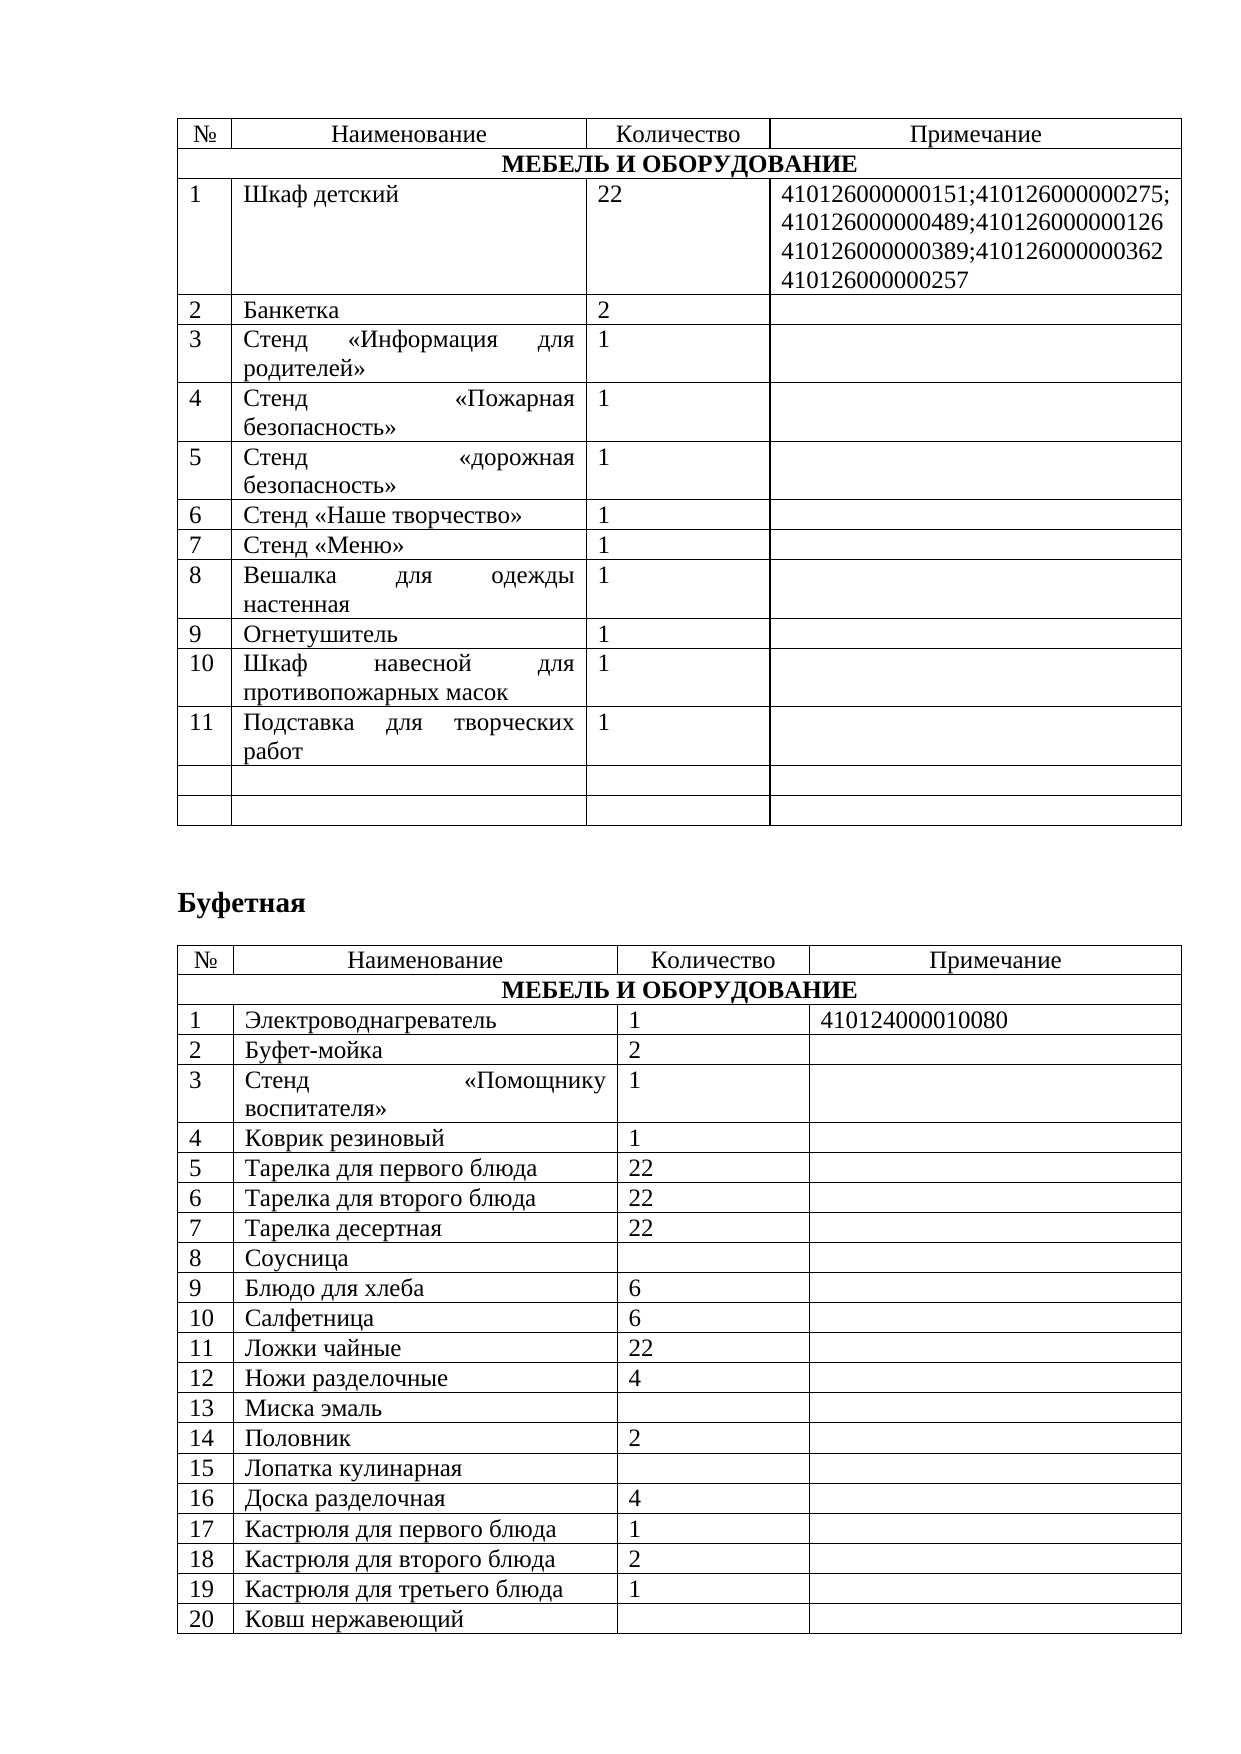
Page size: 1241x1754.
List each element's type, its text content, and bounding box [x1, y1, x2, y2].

table_header № [178, 119, 231, 148]
table_cell 22 [618, 1213, 809, 1242]
table_cell Тарелка десертная [234, 1213, 617, 1242]
table_cell [618, 1454, 809, 1482]
table_cell 1 [587, 619, 769, 647]
table_cell [810, 1035, 1181, 1064]
table_cell [810, 1454, 1181, 1482]
table_cell Тарелка для второго блюда [234, 1183, 617, 1212]
table_cell 2 [587, 295, 769, 323]
table_cell 6 [178, 1183, 233, 1212]
table_cell Стенд «Меню» [232, 530, 586, 559]
table_cell Стенд «Пожарная безопасность» [232, 383, 586, 441]
table_cell [178, 766, 231, 794]
table_cell [618, 1243, 809, 1272]
table_cell [810, 1484, 1181, 1513]
table_cell 8 [178, 1243, 233, 1272]
table_cell 4 [618, 1363, 809, 1392]
table_cell 1 [587, 500, 769, 529]
table_cell Стенд «Помощнику воспитателя» [234, 1065, 617, 1122]
table_cell [810, 1243, 1181, 1272]
table_cell Салфетница [234, 1303, 617, 1332]
table_cell Вешалка для одежды настенная [232, 560, 586, 618]
table_cell [810, 1363, 1181, 1392]
table_cell Тарелка для первого блюда [234, 1153, 617, 1182]
table_cell 6 [618, 1273, 809, 1302]
table_cell 22 [618, 1183, 809, 1212]
table_cell 1 [587, 383, 769, 441]
table_cell 1 [618, 1005, 809, 1034]
table_cell 10 [178, 649, 231, 706]
table_cell 410126000000151;410126000000275; 410126000000489;410126000000126 410126000000389;410126000000362 410126000000257 [771, 179, 1181, 294]
table_cell 1 [587, 649, 769, 706]
table_cell [810, 1393, 1181, 1422]
table_cell Огнетушитель [232, 619, 586, 647]
table_cell Кастрюля для третьего блюда [234, 1574, 617, 1603]
table_cell Кастрюля для первого блюда [234, 1514, 617, 1543]
table_cell 5 [178, 1153, 233, 1182]
table_cell 10 [178, 1303, 233, 1332]
table_header Количество [618, 946, 809, 974]
table_cell 2 [618, 1423, 809, 1452]
table_cell [810, 1213, 1181, 1242]
table_header Количество [587, 119, 769, 148]
table_cell 1 [178, 179, 231, 294]
table_cell [618, 1393, 809, 1422]
table_cell [618, 1604, 809, 1633]
table_cell Коврик резиновый [234, 1123, 617, 1152]
table_cell 1 [618, 1065, 809, 1122]
table_cell 1 [618, 1514, 809, 1543]
table_cell [810, 1123, 1181, 1152]
table_cell [810, 1544, 1181, 1573]
table_cell 2 [178, 295, 231, 323]
table_cell 3 [178, 1065, 233, 1122]
table_cell 2 [618, 1035, 809, 1064]
table_cell [771, 766, 1181, 794]
table_cell 5 [178, 442, 231, 499]
table_cell 1 [587, 325, 769, 382]
table_cell МЕБЕЛЬ И ОБОРУДОВАНИЕ [178, 149, 1181, 178]
table_cell [771, 560, 1181, 618]
table_cell 7 [178, 1213, 233, 1242]
table_cell [771, 325, 1181, 382]
table_cell [771, 619, 1181, 647]
table_cell Половник [234, 1423, 617, 1452]
table_cell 1 [587, 707, 769, 764]
table_cell 11 [178, 1333, 233, 1362]
table_cell Стенд «Информация для родителей» [232, 325, 586, 382]
table_cell 22 [618, 1153, 809, 1182]
table_cell 7 [178, 530, 231, 559]
table_cell 4 [178, 383, 231, 441]
table_cell 13 [178, 1393, 233, 1422]
table_cell 16 [178, 1484, 233, 1513]
table_cell 8 [178, 560, 231, 618]
table_cell 18 [178, 1544, 233, 1573]
table_cell [771, 796, 1181, 825]
table_cell [771, 295, 1181, 323]
table_cell 22 [618, 1333, 809, 1362]
table_cell 12 [178, 1363, 233, 1392]
table_cell Стенд «Наше творчество» [232, 500, 586, 529]
table_cell [232, 766, 586, 794]
table_cell 9 [178, 619, 231, 647]
table_cell [810, 1604, 1181, 1633]
table_cell Лопатка кулинарная [234, 1454, 617, 1482]
table_cell 14 [178, 1423, 233, 1452]
table_cell Шкаф навесной для противопожарных масок [232, 649, 586, 706]
table_cell 11 [178, 707, 231, 764]
table_cell [771, 707, 1181, 764]
table_cell [232, 796, 586, 825]
table_header № [178, 946, 233, 974]
table_cell 15 [178, 1454, 233, 1482]
table_cell 9 [178, 1273, 233, 1302]
table_cell 19 [178, 1574, 233, 1603]
table_cell 1 [618, 1123, 809, 1152]
table_header Примечание [771, 119, 1181, 148]
table_cell Стенд «дорожная безопасность» [232, 442, 586, 499]
table_cell [810, 1183, 1181, 1212]
table_cell 1 [587, 442, 769, 499]
text Буфетная [177, 885, 1152, 919]
table_cell Ложки чайные [234, 1333, 617, 1362]
table_header Наименование [232, 119, 586, 148]
table_header Примечание [810, 946, 1181, 974]
table_cell 6 [618, 1303, 809, 1332]
table_cell 17 [178, 1514, 233, 1543]
table_cell [587, 796, 769, 825]
table_cell [178, 796, 231, 825]
table_cell [771, 649, 1181, 706]
table_cell Подставка для творческих работ [232, 707, 586, 764]
table_cell Соусница [234, 1243, 617, 1272]
table_cell [810, 1333, 1181, 1362]
table_cell 1 [587, 530, 769, 559]
table_cell Миска эмаль [234, 1393, 617, 1422]
table_cell Буфет-мойка [234, 1035, 617, 1064]
table_cell [587, 766, 769, 794]
table_cell [810, 1153, 1181, 1182]
table_cell [771, 500, 1181, 529]
table_cell 1 [587, 560, 769, 618]
table_cell Банкетка [232, 295, 586, 323]
table_cell [810, 1303, 1181, 1332]
table_cell 2 [618, 1544, 809, 1573]
table_cell Электроводнагреватель [234, 1005, 617, 1034]
table_cell 3 [178, 325, 231, 382]
table_cell [771, 383, 1181, 441]
table_cell [810, 1574, 1181, 1603]
table_cell 1 [178, 1005, 233, 1034]
table_cell [771, 530, 1181, 559]
table_cell Шкаф детский [232, 179, 586, 294]
table_cell Ковш нержавеющий [234, 1604, 617, 1633]
table_cell 1 [618, 1574, 809, 1603]
table_header Наименование [234, 946, 617, 974]
table_cell [771, 442, 1181, 499]
table_cell 4 [178, 1123, 233, 1152]
table_cell [810, 1065, 1181, 1122]
table_cell [810, 1514, 1181, 1543]
table_cell 4 [618, 1484, 809, 1513]
table_cell Блюдо для хлеба [234, 1273, 617, 1302]
table_cell Ножи разделочные [234, 1363, 617, 1392]
table_cell 22 [587, 179, 769, 294]
table_cell 2 [178, 1035, 233, 1064]
table_cell МЕБЕЛЬ И ОБОРУДОВАНИЕ [178, 975, 1181, 1004]
table_cell 6 [178, 500, 231, 529]
table_cell Кастрюля для второго блюда [234, 1544, 617, 1573]
table_cell 20 [178, 1604, 233, 1633]
table_cell 410124000010080 [810, 1005, 1181, 1034]
table_cell Доска разделочная [234, 1484, 617, 1513]
table_cell [810, 1273, 1181, 1302]
table_cell [810, 1423, 1181, 1452]
